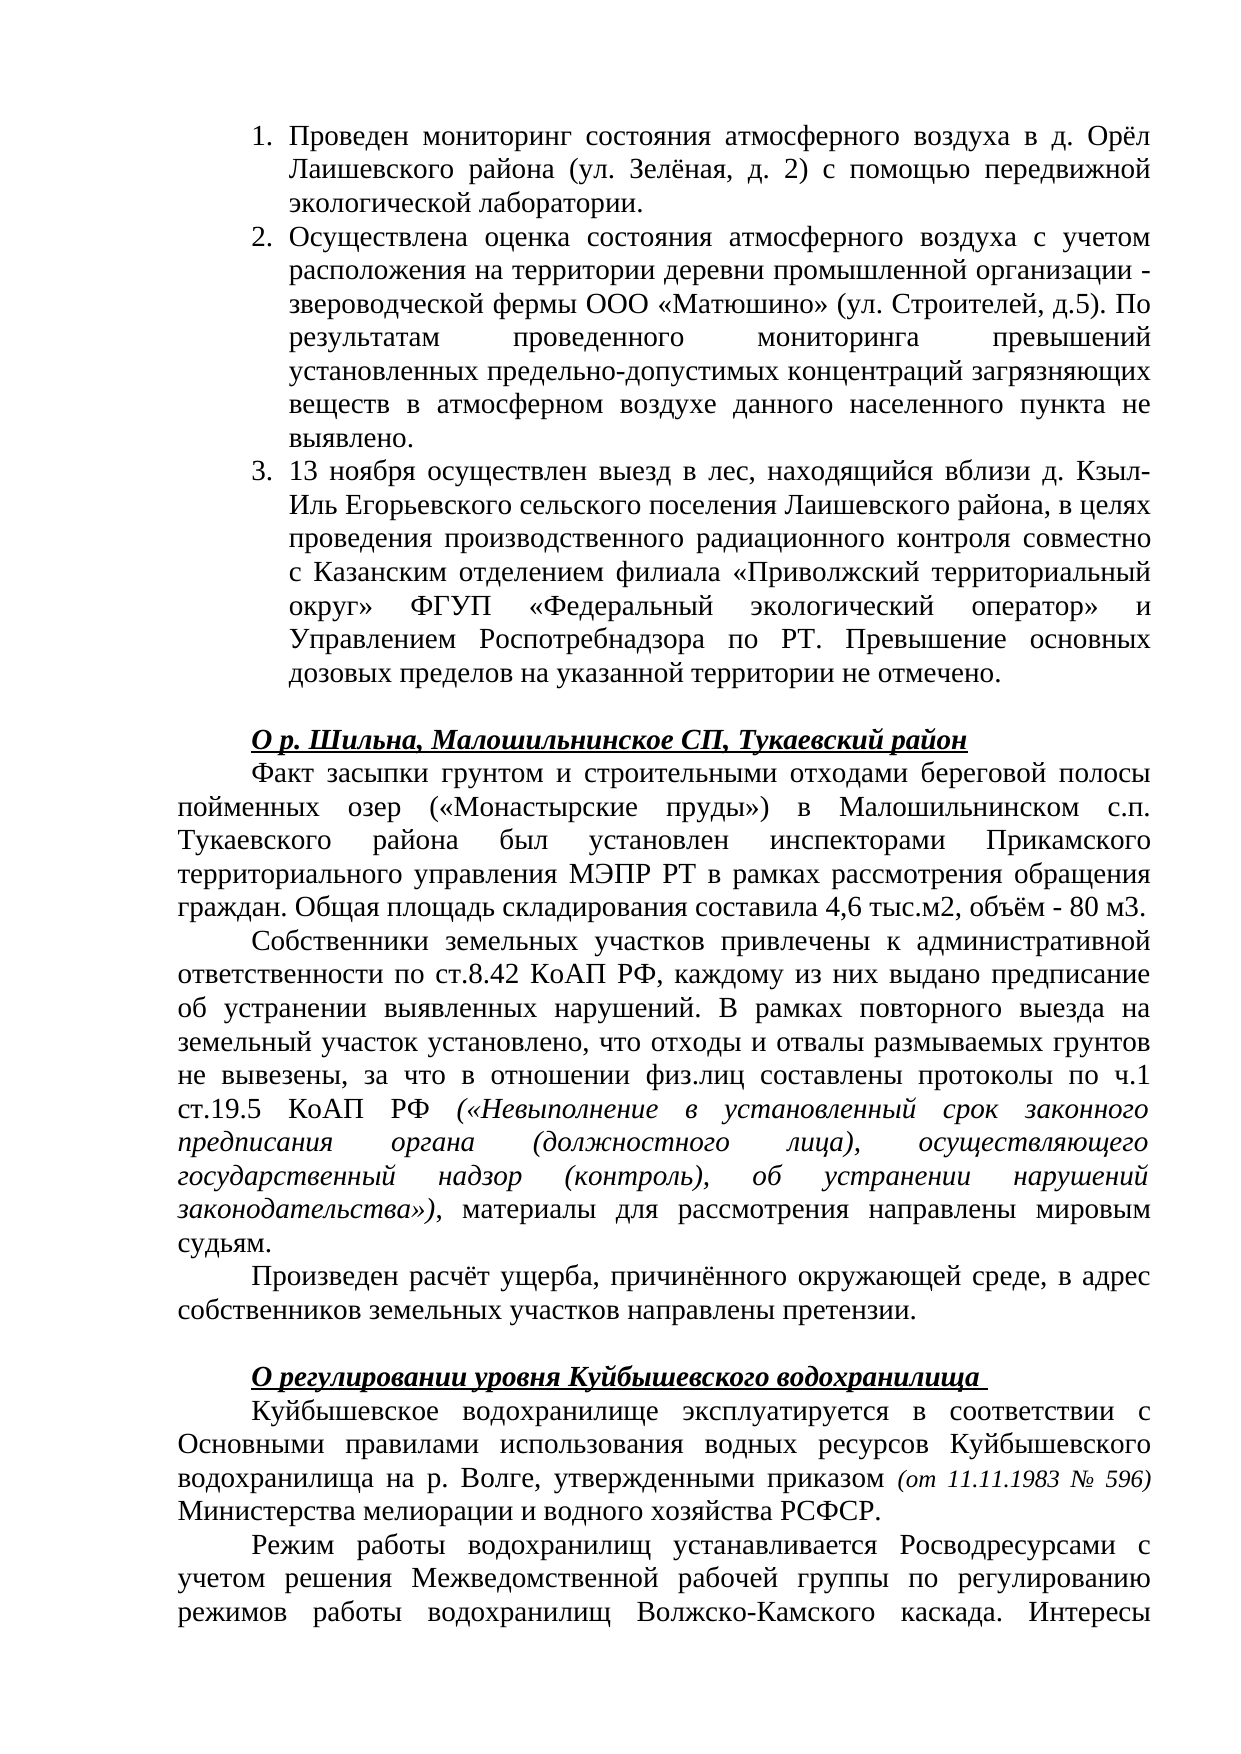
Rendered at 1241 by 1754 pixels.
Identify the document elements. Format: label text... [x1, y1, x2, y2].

list Проведен мониторинг состояния атмосферного воздуха в д. Орёл Лаишевского района (ул. Зелёная, д. 2) с помощью передвижной экологической лаборатории. [251, 118, 1152, 219]
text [177, 1527, 1152, 1627]
list Осуществлена оценка состояния атмосферного воздуха с учетом расположения на территории деревни промышленной организации - звероводческой фермы ООО «Матюшино» (ул. Строителей, д.5). По результатам проведенного мониторинга превышений установленных предельно-допустимых концентраций загрязняющих веществ в атмосферном воздухе данного населенного пункта не выявлено. [251, 219, 1152, 453]
text Факт засыпки грунтом и строительными отходами береговой полосы пойменных озер («Монастырские пруды») в Малошильнинском с.п. Тукаевского района был установлен инспекторами Прикамского территориального управления МЭПР РТ в рамках рассмотрения обращения граждан. Общая площадь складирования составила 4,6 тыс.м2, объём - 80 м3. [177, 755, 1152, 923]
text Куйбышевское водохранилище эксплуатируется в соответствии с Основными правилами использования водных ресурсов Куйбышевского водохранилища на р. Волге, утвержденными приказом (от 11.11.1983 № 596) Министерства мелиорации и водного хозяйства РСФСР. [177, 1393, 1152, 1527]
text Произведен расчёт ущерба, причинённого окружающей среде, в адрес собственников земельных участков направлены претензии. [177, 1258, 1152, 1326]
text О регулировании уровня Куйбышевского водохранилища [177, 1359, 1152, 1393]
text Собственники земельных участков привлечены к административной ответственности по ст.8.42 КоАП РФ, каждому из них выдано предписание об устранении выявленных нарушений. В рамках повторного выезда на земельный участок установлено, что отходы и отвалы размываемых грунтов не вывезены, за что в отношении физ.лиц составлены протоколы по ч.1 ст.19.5 КоАП РФ («Невыполнение в установленный срок законного предписания органа (должностного лица), осуществляющего государственный надзор (контроль), об устранении нарушений законодательства»), материалы для рассмотрения направлены мировым судьям. [177, 923, 1152, 1258]
text О р. Шильна, Малошильнинское СП, Тукаевский район [177, 722, 1152, 755]
list 13 ноября осуществлен выезд в лес, находящийся вблизи д. Кзыл-Иль Егорьевского сельского поселения Лаишевского района, в целях проведения производственного радиационного контроля совместно с Казанским отделением филиала «Приволжский территориальный округ» ФГУП «Федеральный экологический оператор» и Управлением Роспотребнадзора по РТ. Превышение основных дозовых пределов на указанной территории не отмечено. [251, 453, 1152, 688]
